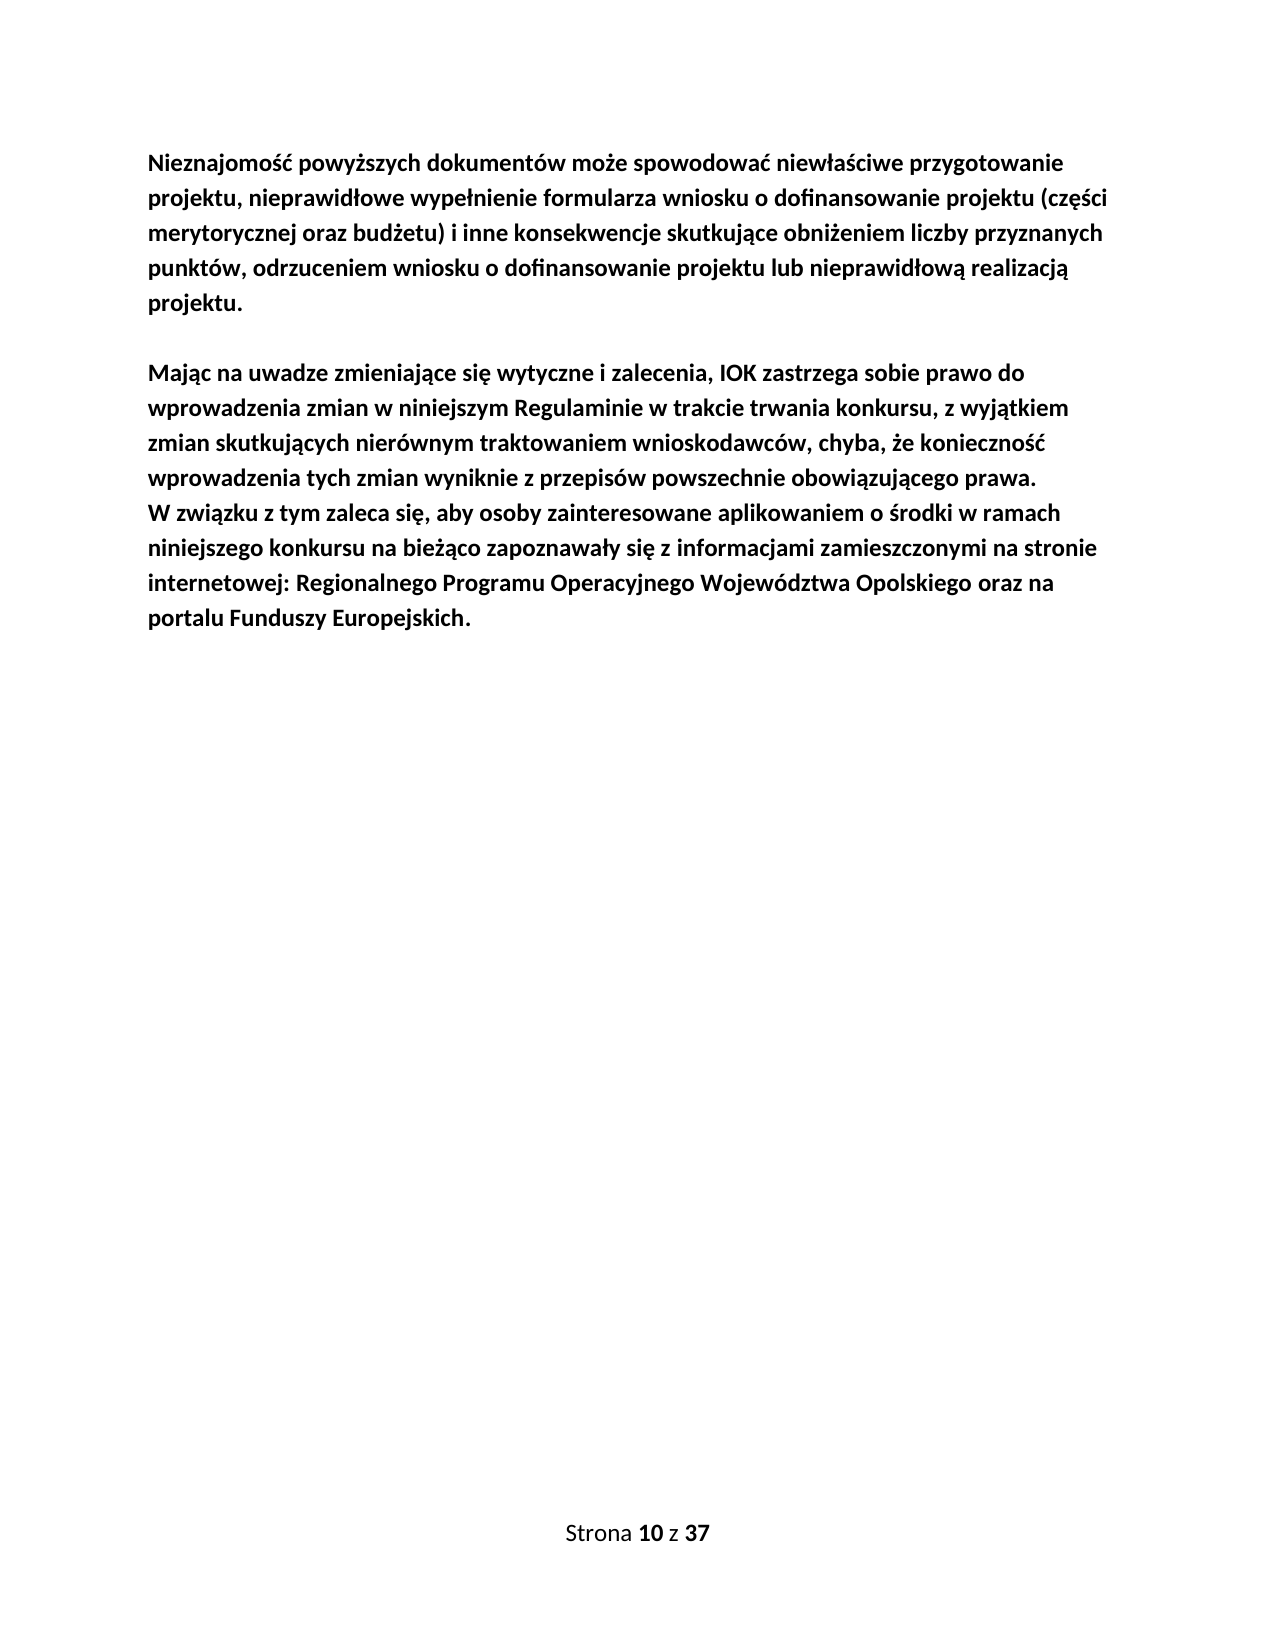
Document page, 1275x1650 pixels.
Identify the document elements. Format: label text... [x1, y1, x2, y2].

text Mając na uwadze zmieniające się wytyczne i zalecenia, IOK zastrzega sobie prawo do wprowadzenia zmian w niniejszym Regulaminie w trakcie trwania konkursu, z wyjątkiem zmian skutkujących nierównym traktowaniem wnioskodawców, chyba, że konieczność wprowadzenia tych zmian wyniknie z przepisów powszechnie obowiązującego prawa. W związku z tym zaleca się, aby osoby zainteresowane aplikowaniem o środki w ramach niniejszego konkursu na bieżąco zapoznawały się z informacjami zamieszczonymi na stronie internetowej: Regionalnego Programu Operacyjnego Województwa Opolskiego oraz na portalu Funduszy Europejskich. [148, 357, 1127, 632]
text Nieznajomość powyższych dokumentów może spowodować niewłaściwe przygotowanie projektu, nieprawidłowe wypełnienie formularza wniosku o dofinansowanie projektu (części merytorycznej oraz budżetu) i inne konsekwencje skutkujące obniżeniem liczby przyznanych punktów, odrzuceniem wniosku o dofinansowanie projektu lub nieprawidłową realizacją projektu. [148, 147, 1127, 317]
